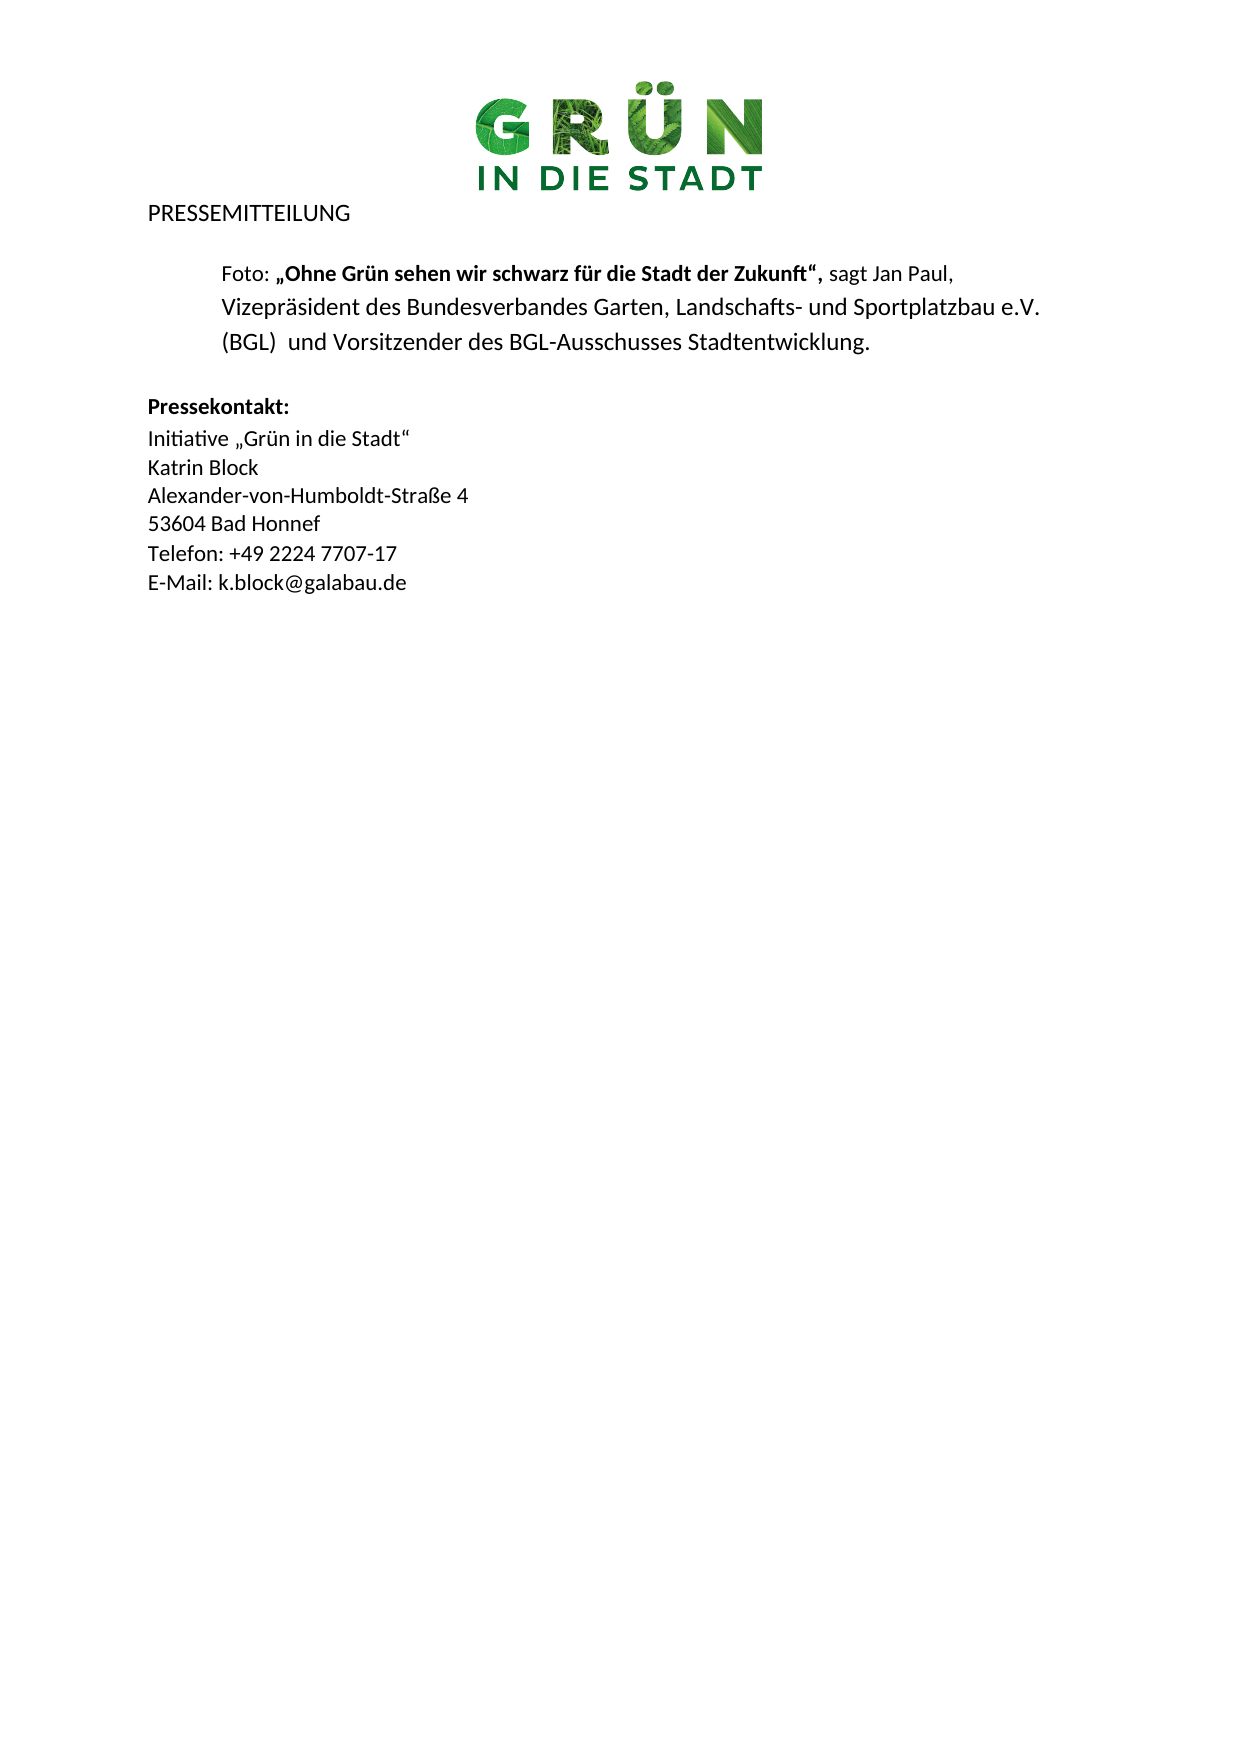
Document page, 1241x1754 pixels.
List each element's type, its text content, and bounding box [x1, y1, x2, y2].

picture [468, 73, 773, 198]
text Telefon: +49 2224 7707-17 [148, 537, 1093, 568]
text Alexander-von-Humboldt-Straße 4 [148, 481, 1093, 509]
text E-Mail: k.block@galabau.de [148, 568, 1093, 596]
text Pressekontakt: [148, 390, 1093, 422]
text Katrin Block [148, 453, 1093, 481]
text 53604 Bad Honnef [148, 509, 1093, 537]
text Initiative „Grün in die Stadt“ [148, 422, 1093, 453]
text Foto: „Ohne Grün sehen wir schwarz für die Stadt der Zukunft“, sagt Jan Paul, Vizepräsident des Bundesverbandes Garten, Landschafts- und Sportplatzbau e.V. (BGL) und Vorsitzender des BGL-Ausschusses Stadtentwicklung. [221, 259, 1093, 357]
